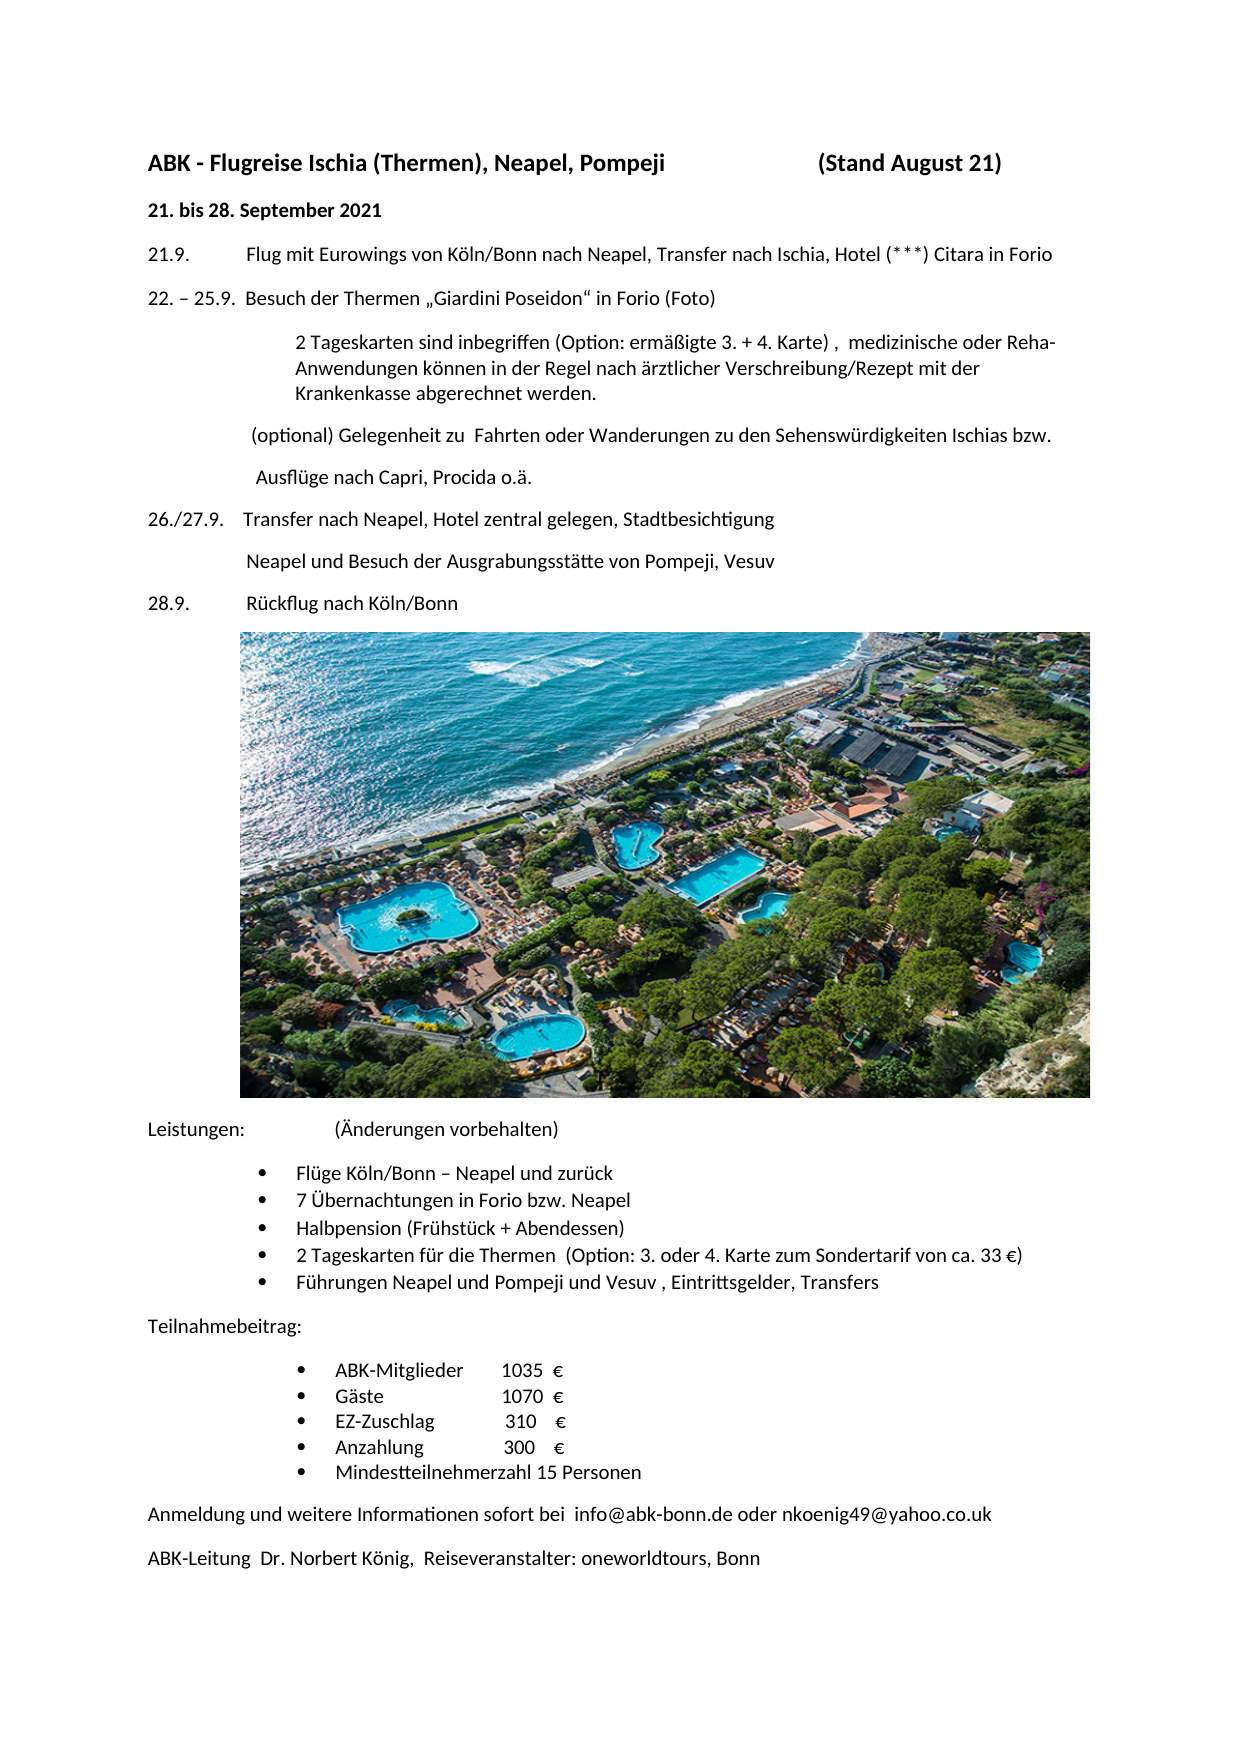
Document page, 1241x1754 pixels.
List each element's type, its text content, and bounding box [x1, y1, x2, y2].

list Anzahlung 300 € [298, 1434, 1093, 1459]
text 22. – 25.9. Besuch der Thermen „Giardini Poseidon“ in Forio (Foto) [148, 285, 1093, 311]
list Halbpension (Frühstück + Abendessen) [258, 1215, 1093, 1240]
list 2 Tageskarten für die Thermen (Option: 3. oder 4. Karte zum Sondertarif von ca. 33 €) [258, 1242, 1093, 1267]
text 26./27.9. Transfer nach Neapel, Hotel zentral gelegen, Stadtbesichtigung [148, 506, 1093, 532]
text 21.9. Flug mit Eurowings von Köln/Bonn nach Neapel, Transfer nach Ischia, Hotel (***) Citara in Forio [148, 241, 1093, 267]
list Führungen Neapel und Pompeji und Vesuv , Eintrittsgelder, Transfers [258, 1269, 1093, 1295]
text Anmeldung und weitere Informationen sofort bei info@abk-bonn.de oder nkoenig49@yahoo.co.uk [148, 1501, 1093, 1527]
list EZ-Zuschlag 310 € [298, 1408, 1093, 1434]
text 28.9. Rückflug nach Köln/Bonn [148, 591, 1093, 616]
text (optional) Gelegenheit zu Fahrten oder Wanderungen zu den Sehenswürdigkeiten Ischias bzw. [148, 422, 1093, 448]
text 2 Tageskarten sind inbegriffen (Option: ermäßigte 3. + 4. Karte) , medizinische oder Reha-Anwendungen können in der Regel nach ärztlicher Verschreibung/Rezept mit der Krankenkasse abgerechnet werden. [295, 329, 1093, 406]
list Gäste 1070 € [298, 1383, 1093, 1408]
picture [240, 632, 1091, 1098]
text ABK-Leitung Dr. Norbert König, Reiseveranstalter: oneworldtours, Bonn [148, 1545, 1093, 1571]
text Leistungen: (Änderungen vorbehalten) [148, 1116, 1093, 1141]
list Mindestteilnehmerzahl 15 Personen [298, 1459, 1093, 1485]
list ABK-Mitglieder 1035 € [298, 1358, 1093, 1383]
text Ausflüge nach Capri, Procida o.ä. [148, 464, 1093, 490]
text Neapel und Besuch der Ausgrabungsstätte von Pompeji, Vesuv [148, 548, 1093, 574]
text Teilnahmebeitrag: [148, 1313, 1093, 1339]
list 7 Übernachtungen in Forio bzw. Neapel [258, 1187, 1093, 1213]
text 21. bis 28. September 2021 [148, 197, 1093, 223]
text ABK - Flugreise Ischia (Thermen), Neapel, Pompeji (Stand August 21) [148, 148, 1093, 178]
list Flüge Köln/Bonn – Neapel und zurück [258, 1160, 1093, 1185]
